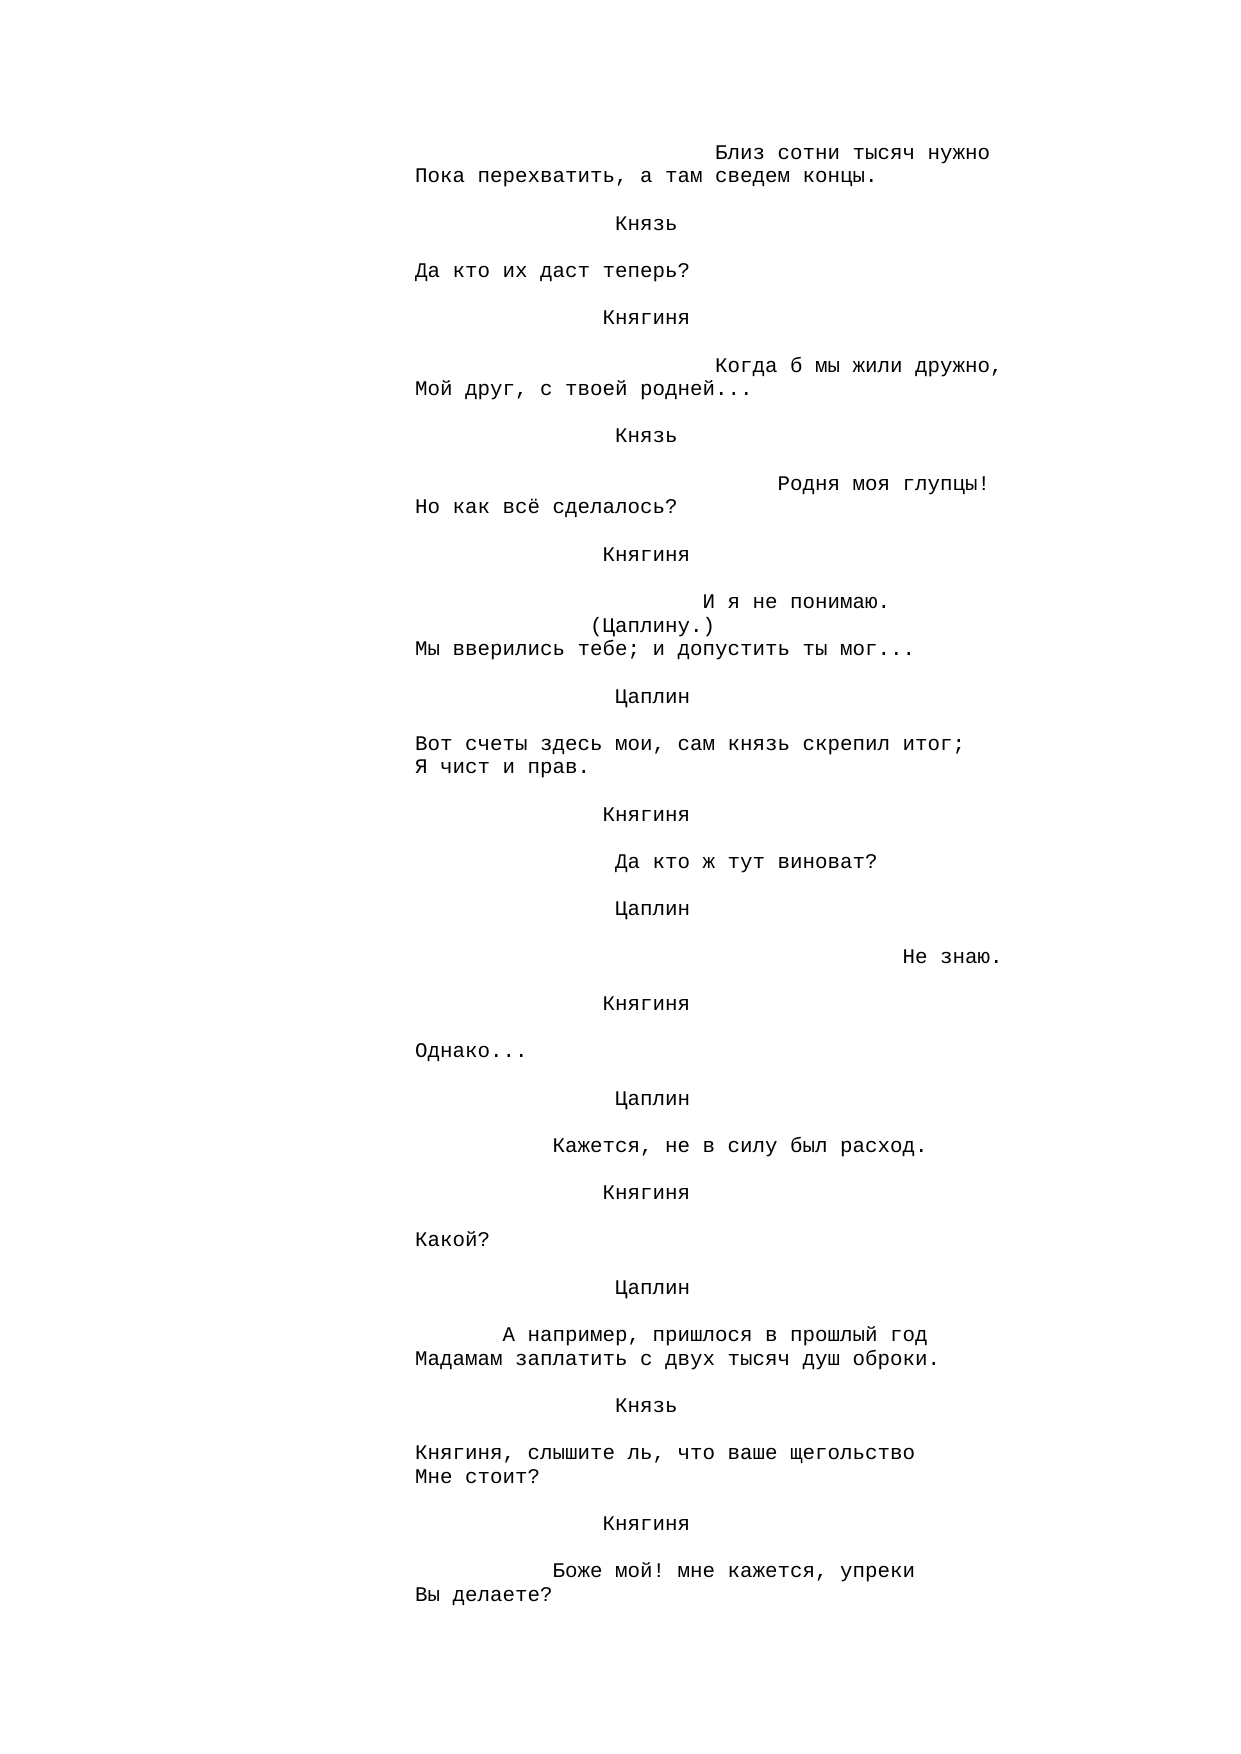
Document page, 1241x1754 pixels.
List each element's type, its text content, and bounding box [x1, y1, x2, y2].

text Когда б мы жили дружно, [177, 354, 1152, 378]
text Князь [177, 1395, 1152, 1419]
text Княгиня, слышите ль, что ваше щегольство [177, 1442, 1152, 1466]
text А например, пришлося в прошлый год [177, 1324, 1152, 1348]
text Пока перехватить, а там сведем концы. [177, 165, 1152, 189]
text Боже мой! мне кажется, упреки [177, 1561, 1152, 1584]
text Князь [177, 213, 1152, 236]
text Княгиня [177, 1513, 1152, 1537]
text Вы делаете? [177, 1584, 1152, 1608]
text Княгиня [177, 993, 1152, 1017]
text Цаплин [177, 898, 1152, 922]
text Не знаю. [177, 946, 1152, 969]
text Княгиня [177, 307, 1152, 331]
text Да кто ж тут виноват? [177, 851, 1152, 875]
text Мы вверились тебе; и допустить ты мог... [177, 638, 1152, 662]
text Цаплин [177, 1277, 1152, 1300]
text Мой друг, с твоей родней... [177, 378, 1152, 402]
text Княгиня [177, 1182, 1152, 1206]
text Мадамам заплатить с двух тысяч душ оброки. [177, 1348, 1152, 1371]
text Родня моя глупцы! [177, 473, 1152, 496]
text Вот счеты здесь мои, сам князь скрепил итог; [177, 733, 1152, 757]
text Цаплин [177, 686, 1152, 709]
text Княгиня [177, 544, 1152, 567]
text Какой? [177, 1229, 1152, 1253]
text Однако... [177, 1040, 1152, 1064]
text Цаплин [177, 1088, 1152, 1111]
text Близ сотни тысяч нужно [177, 142, 1152, 165]
text (Цаплину.) [177, 615, 1152, 638]
text Мне стоит? [177, 1466, 1152, 1489]
text И я не понимаю. [177, 591, 1152, 615]
text Я чист и прав. [177, 757, 1152, 780]
text Князь [177, 426, 1152, 449]
text Да кто их даст теперь? [177, 260, 1152, 284]
text Но как всё сделалось? [177, 496, 1152, 520]
text Княгиня [177, 804, 1152, 827]
text Кажется, не в силу был расход. [177, 1135, 1152, 1158]
